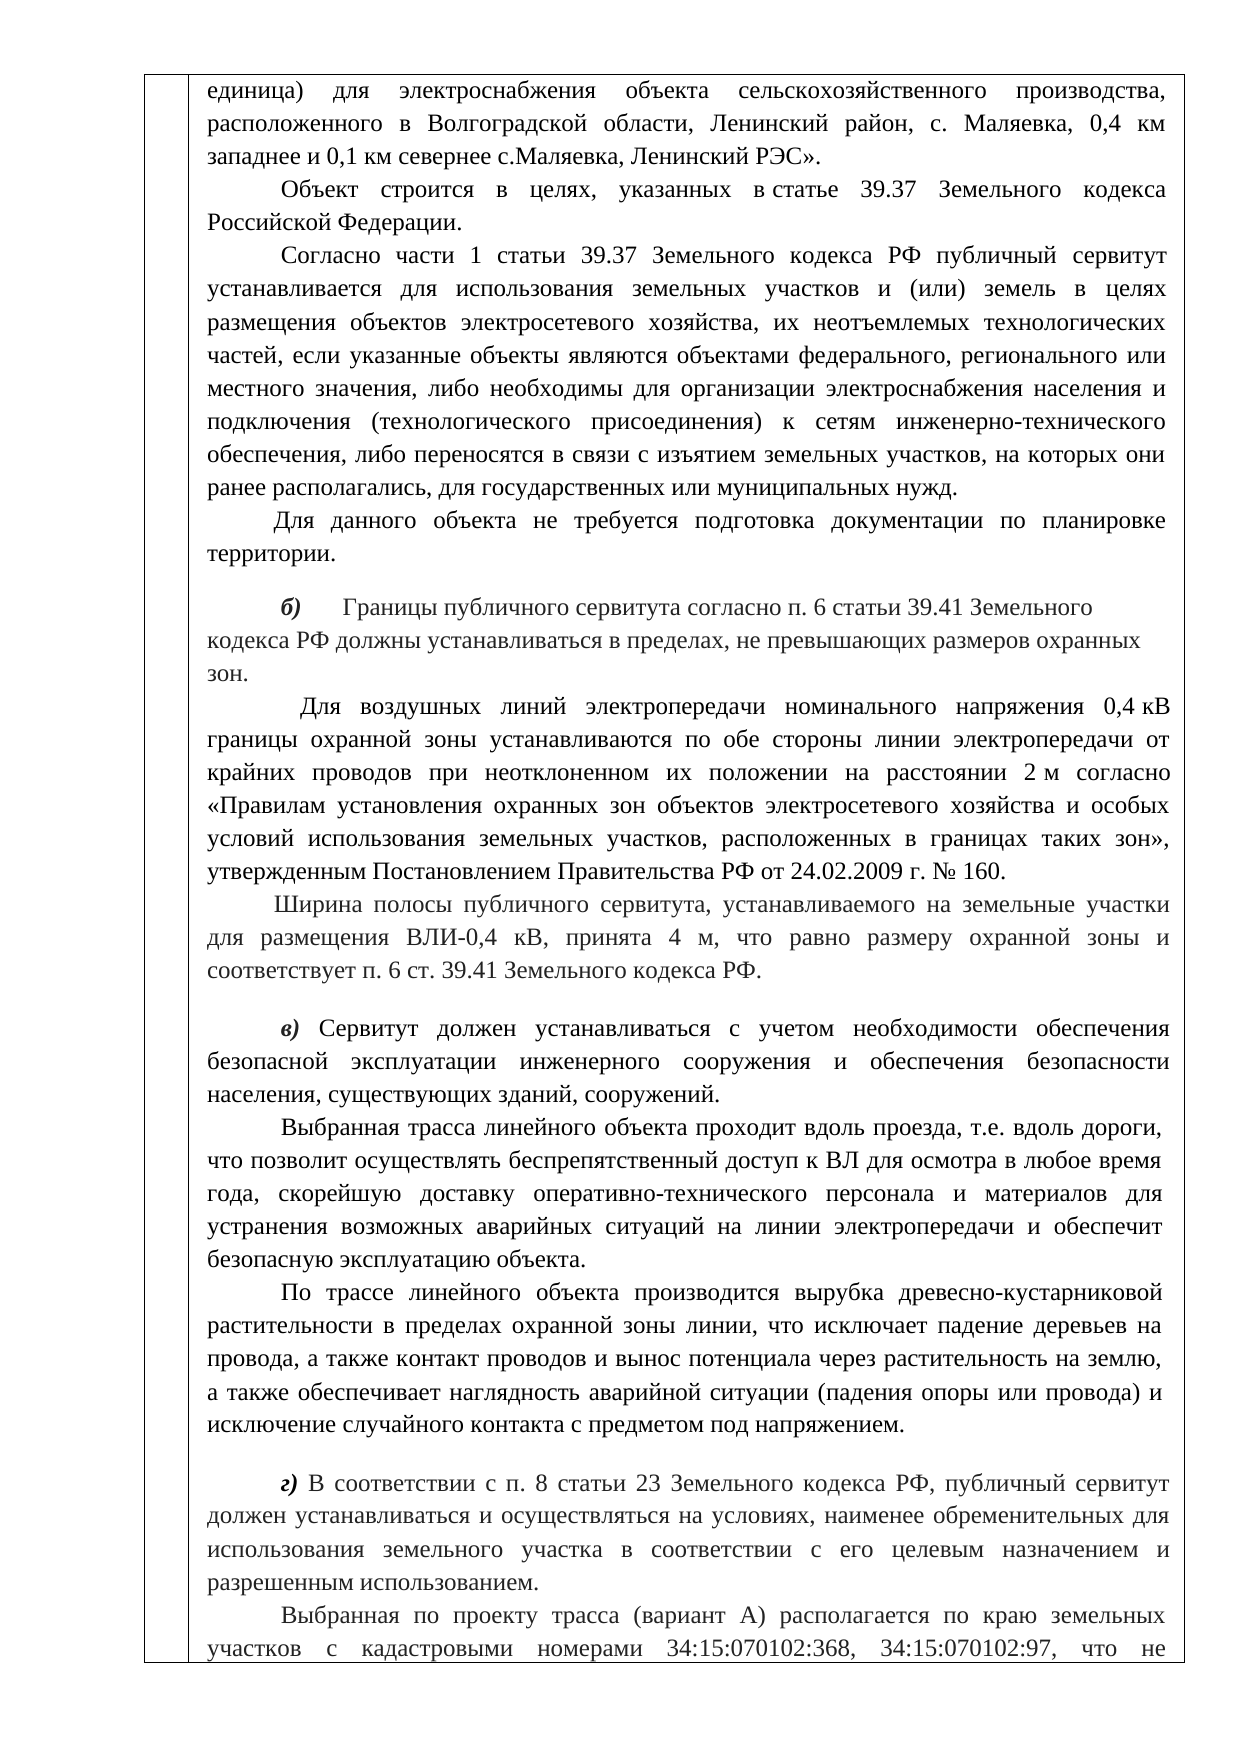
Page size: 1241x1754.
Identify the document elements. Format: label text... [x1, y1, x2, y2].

table_cell 7 [145, 75, 188, 1662]
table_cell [189, 75, 1184, 1662]
